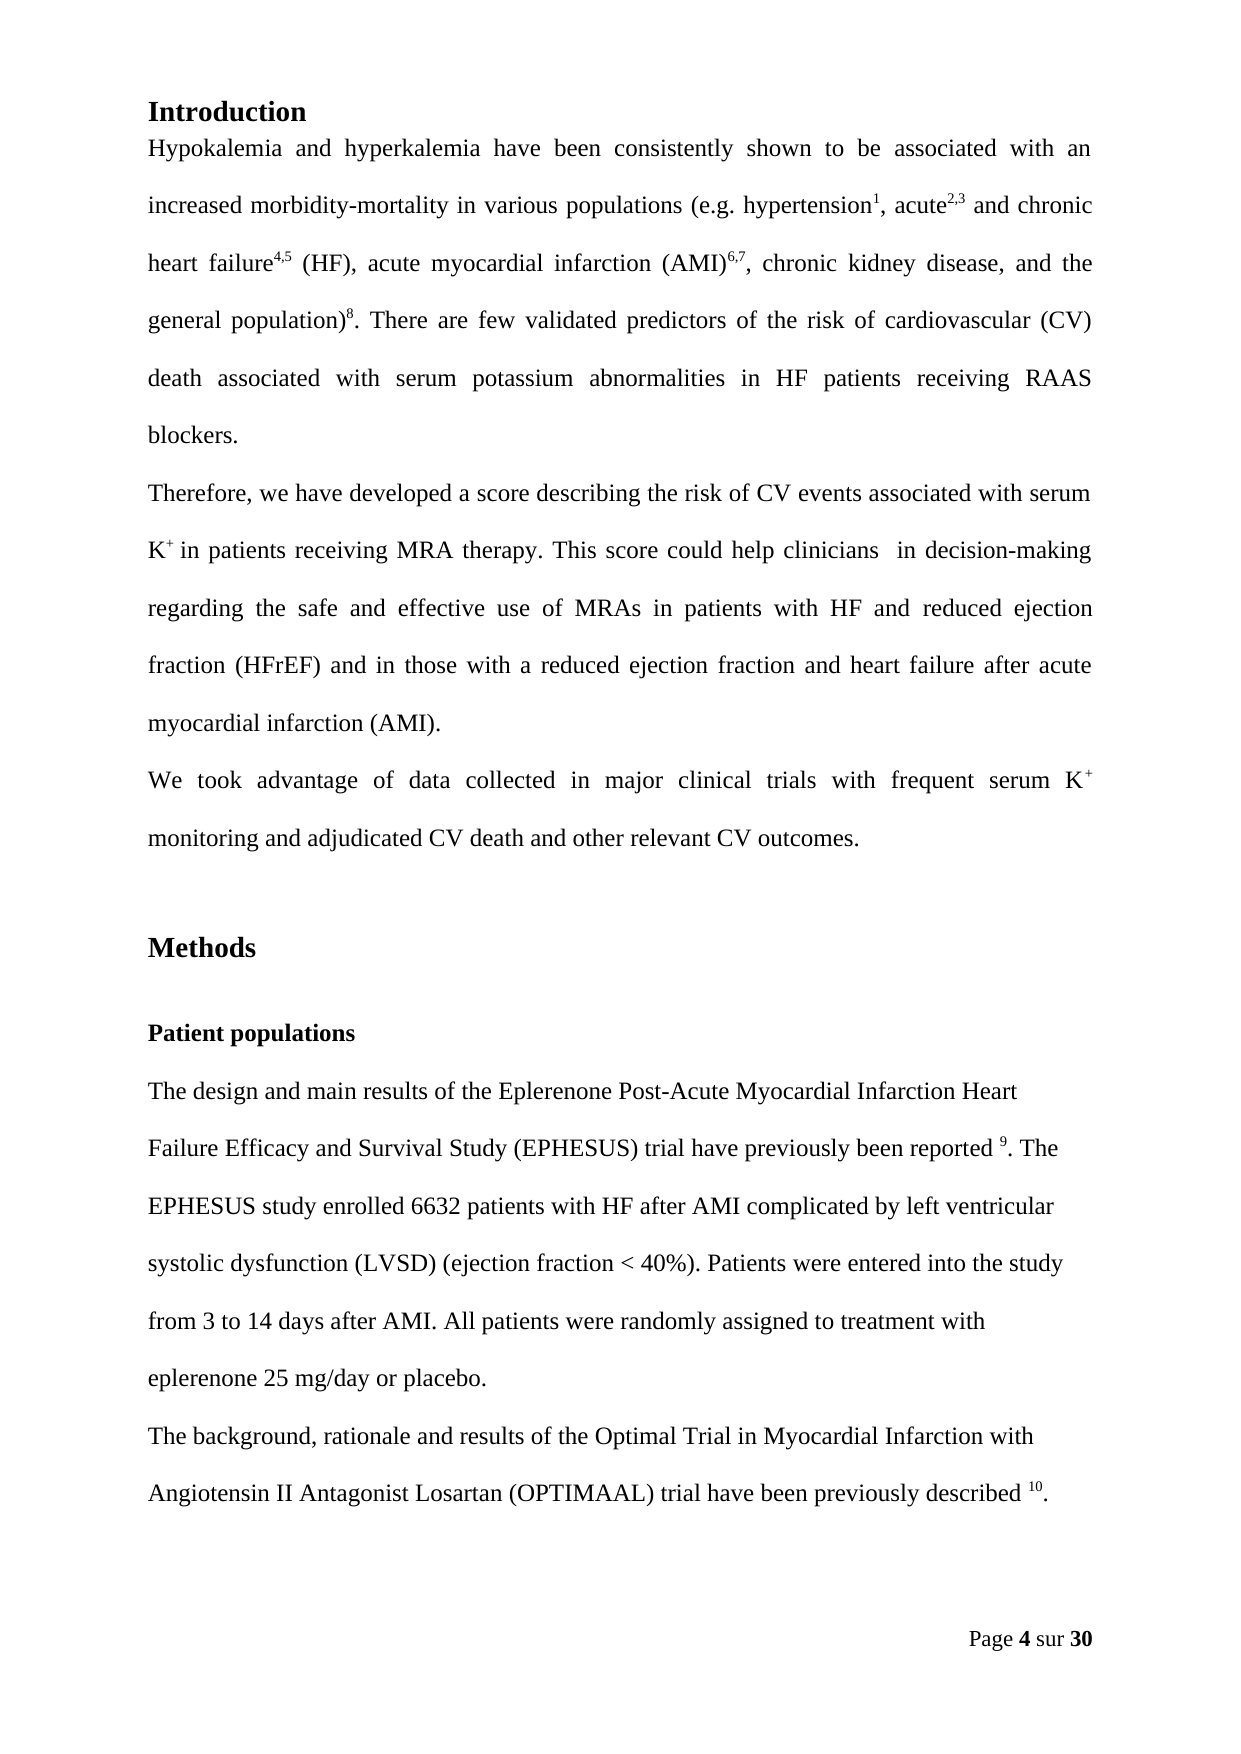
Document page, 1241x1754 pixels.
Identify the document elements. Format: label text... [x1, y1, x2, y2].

subtitle Introduction [148, 94, 1093, 128]
text Hypokalemia and hyperkalemia have been consistently shown to be associated with an increased morbidity-mortality in various populations (e.g. hypertension1, acute2,3 and chronic heart failure4,5 (HF), acute myocardial infarction (AMI)6,7, chronic kidney disease, and the general population)8. There are few validated predictors of the risk of cardiovascular (CV) death associated with serum potassium abnormalities in HF patients receiving RAAS blockers. [148, 133, 1093, 449]
subtitle Methods [148, 930, 1093, 964]
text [148, 1421, 1093, 1507]
text We took advantage of data collected in major clinical trials with frequent serum K+ monitoring and adjudicated CV death and other relevant CV outcomes. [148, 765, 1093, 852]
text The design and main results of the Eplerenone Post-Acute Myocardial Infarction Heart Failure Efficacy and Survival Study (EPHESUS) trial have previously been reported 9. The EPHESUS study enrolled 6632 patients with HF after AMI complicated by left ventricular systolic dysfunction (LVSD) (ejection fraction < 40%). Patients were entered into the study from 3 to 14 days after AMI. All patients were randomly assigned to treatment with eplerenone 25 mg/day or placebo. [148, 1076, 1093, 1392]
text Therefore, we have developed a score describing the risk of CV events associated with serum K+ in patients receiving MRA therapy. This score could help clinicians in decision-making regarding the safe and effective use of MRAs in patients with HF and reduced ejection fraction (HFrEF) and in those with a reduced ejection fraction and heart failure after acute myocardial infarction (AMI). [148, 478, 1093, 737]
subtitle Patient populations [148, 1018, 1093, 1047]
